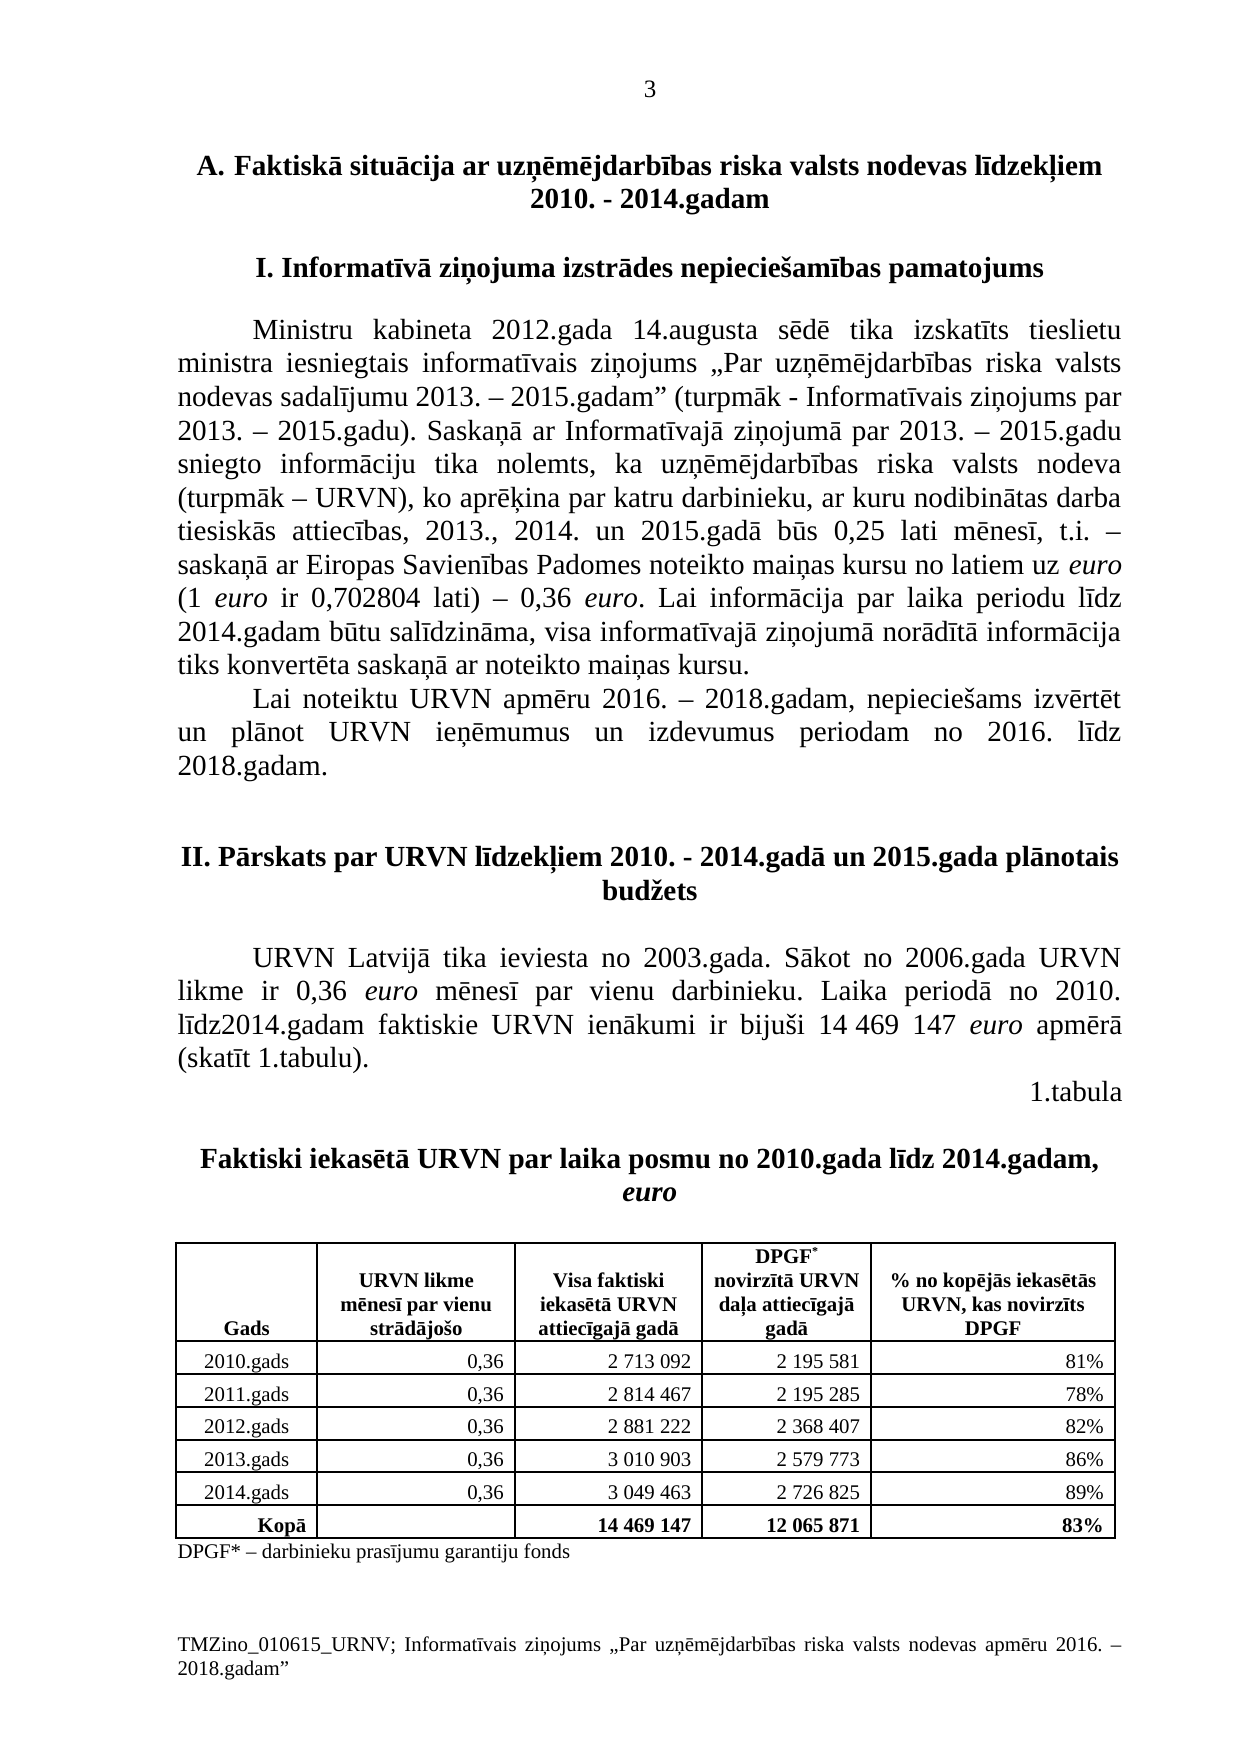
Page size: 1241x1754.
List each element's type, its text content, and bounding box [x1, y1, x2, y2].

table_cell 83% [872, 1506, 1114, 1537]
text Faktiski iekasētā URVN par laika posmu no 2010.gada līdz 2014.gadam, euro [177, 1141, 1122, 1208]
text Ministru kabineta 2012.gada 14.augusta sēdē tika izskatīts tieslietu ministra iesniegtais informatīvais ziņojums „Par uzņēmējdarbības riska valsts nodevas sadalījumu 2013. – 2015.gadam” (turpmāk - Informatīvais ziņojums par 2013. – 2015.gadu). Saskaņā ar Informatīvajā ziņojumā par 2013. – 2015.gadu sniegto informāciju tika nolemts, ka uzņēmējdarbības riska valsts nodeva (turpmāk – URVN), ko aprēķina par katru darbinieku, ar kuru nodibinātas darba tiesiskās attiecības, 2013., 2014. un 2015.gadā būs 0,25 lati mēnesī, t.i. – saskaņā ar Eiropas Savienības Padomes noteikto maiņas kursu no latiem uz euro (1 euro ir 0,702804 lati) – 0,36 euro. Lai informācija par laika periodu līdz 2014.gadam būtu salīdzināma, visa informatīvajā ziņojumā norādītā informācija tiks konvertēta saskaņā ar noteikto maiņas kursu. [177, 312, 1122, 681]
table_cell 14 469 147 [516, 1506, 701, 1537]
table_cell 82% [872, 1408, 1114, 1438]
subtitle I. Informatīvā ziņojuma izstrādes nepieciešamības pamatojums [177, 250, 1122, 283]
table_cell 2 881 222 [516, 1408, 701, 1438]
table_cell 2 579 773 [703, 1441, 870, 1471]
table_cell 2014.gads [177, 1473, 316, 1504]
table_cell [318, 1506, 514, 1537]
table_cell 2 368 407 [703, 1408, 870, 1438]
table_header Gads [177, 1244, 316, 1340]
table_cell 81% [872, 1342, 1114, 1373]
table_cell 86% [872, 1441, 1114, 1471]
table_cell 89% [872, 1473, 1114, 1504]
text URVN Latvijā tika ieviesta no 2003.gada. Sākot no 2006.gada URVN likme ir 0,36 euro mēnesī par vienu darbinieku. Laika periodā no 2010. līdz2014.gadam faktiskie URVN ienākumi ir bijuši 14 469 147 euro apmērā (skatīt 1.tabulu). [177, 940, 1122, 1074]
table_cell 2 726 825 [703, 1473, 870, 1504]
table_cell 0,36 [318, 1473, 514, 1504]
table_cell 0,36 [318, 1342, 514, 1373]
text DPGF* – darbinieku prasījumu garantiju fonds [177, 1539, 1122, 1563]
table_cell 2 195 285 [703, 1375, 870, 1406]
table_cell 3 010 903 [516, 1441, 701, 1471]
table_header URVN likme mēnesī par vienu strādājošo [318, 1244, 514, 1340]
table_cell 3 049 463 [516, 1473, 701, 1504]
table_cell 2010.gads [177, 1342, 316, 1373]
table_cell 12 065 871 [703, 1506, 870, 1537]
subtitle Faktiskā situācija ar uzņēmējdarbības riska valsts nodevas līdzekļiem 2010. - 2014.gadam [177, 148, 1122, 215]
table_cell 0,36 [318, 1375, 514, 1406]
text Lai noteiktu URVN apmēru 2016. – 2018.gadam, nepieciešams izvērtēt un plānot URVN ieņēmumus un izdevumus periodam no 2016. līdz 2018.gadam. [177, 681, 1122, 782]
table_cell Kopā [177, 1506, 316, 1537]
table_header Visa faktiski iekasētā URVN attiecīgajā gadā [516, 1244, 701, 1340]
table_cell 0,36 [318, 1408, 514, 1438]
table_cell 2012.gads [177, 1408, 316, 1438]
table_cell 78% [872, 1375, 1114, 1406]
table_cell 0,36 [318, 1441, 514, 1471]
table_cell 2013.gads [177, 1441, 316, 1471]
text 1.tabula [177, 1074, 1122, 1107]
table_cell 2 713 092 [516, 1342, 701, 1373]
table_cell 2 814 467 [516, 1375, 701, 1406]
subtitle II. Pārskats par URVN līdzekļiem 2010. - 2014.gadā un 2015.gada plānotais budžets [177, 839, 1122, 906]
table_cell 2011.gads [177, 1375, 316, 1406]
table_cell 2 195 581 [703, 1342, 870, 1373]
table_header % no kopējās iekasētās URVN, kas novirzīts DPGF [872, 1244, 1114, 1340]
table_header DPGF* novirzītā URVN daļa attiecīgajā gadā [703, 1244, 870, 1340]
